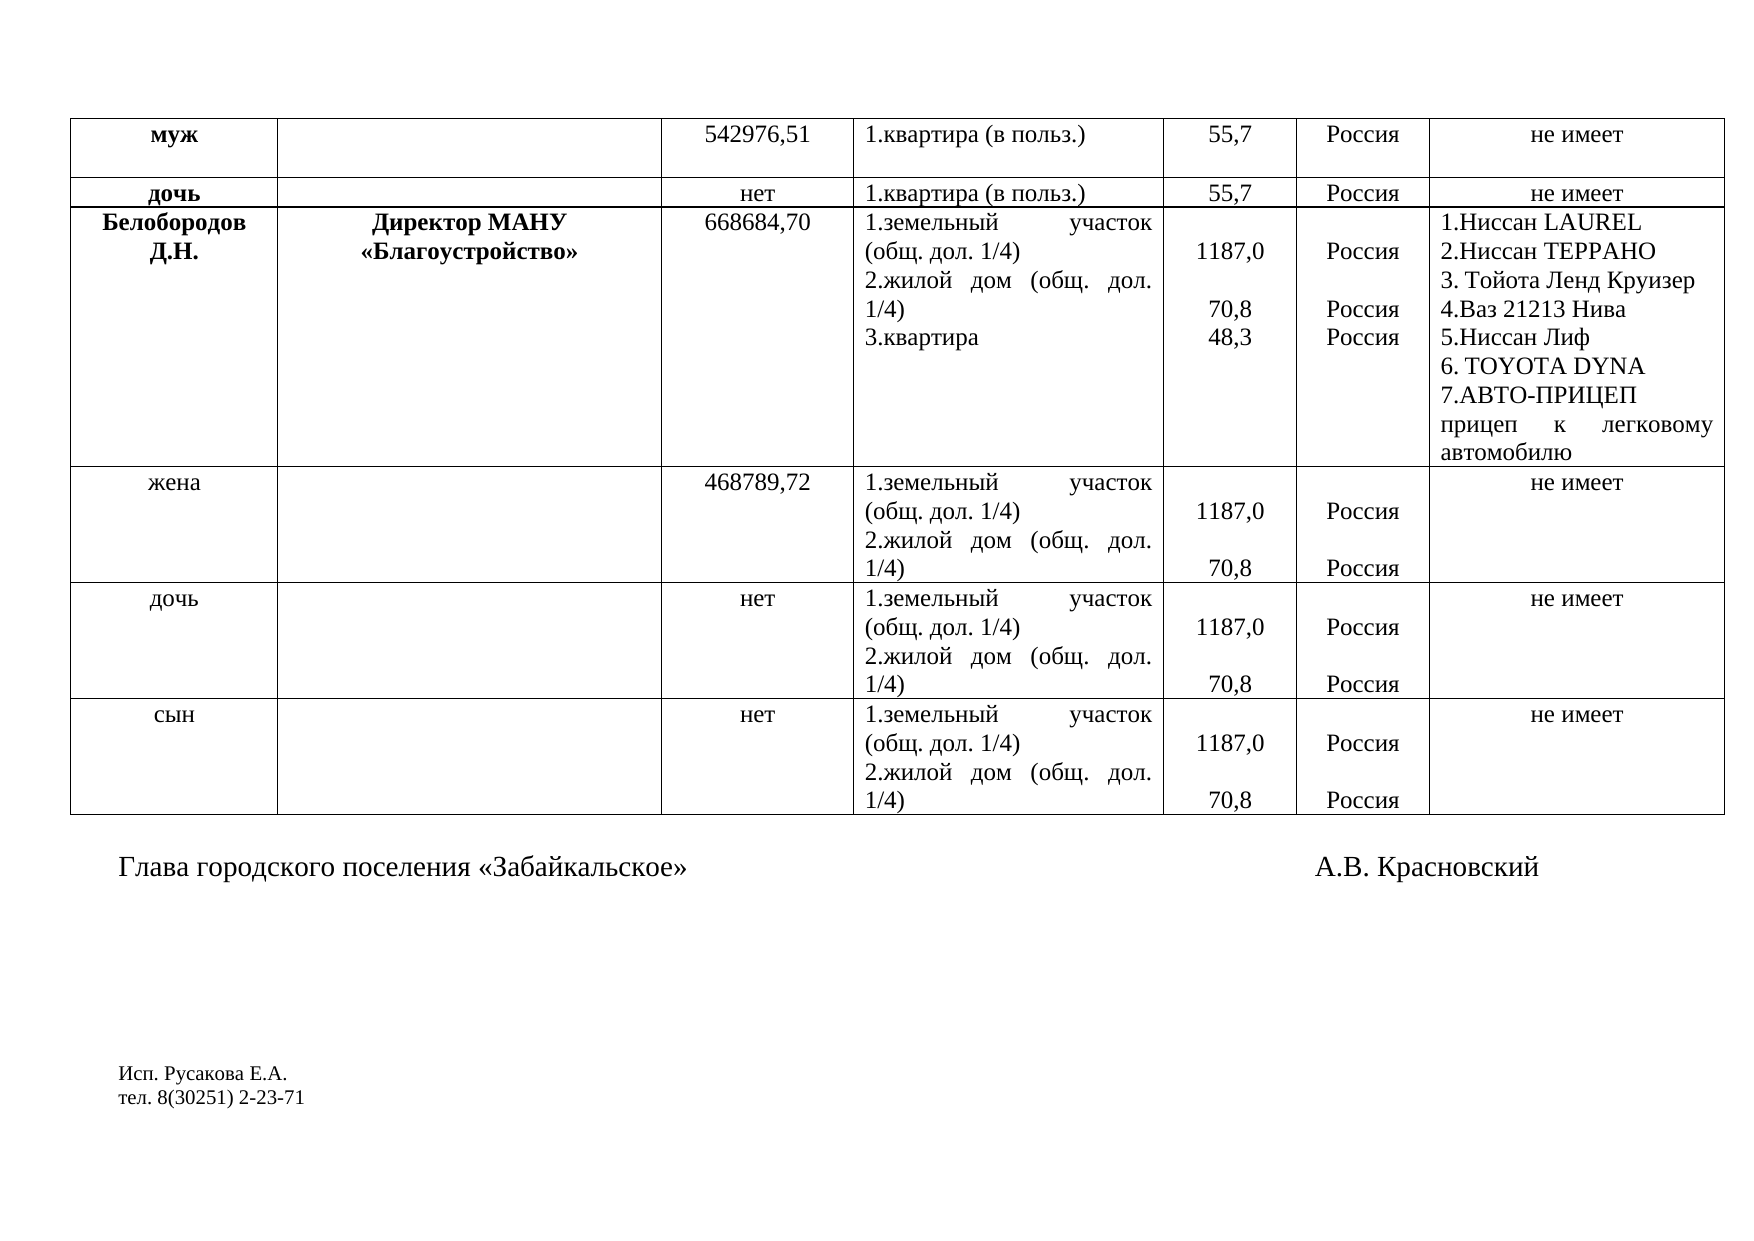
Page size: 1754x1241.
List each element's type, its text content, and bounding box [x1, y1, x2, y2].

table_cell жена [71, 467, 277, 582]
table_cell 1187,0 70,8 48,3 [1164, 208, 1296, 466]
table_cell 1187,0 70,8 [1164, 583, 1296, 698]
table_cell 468789,72 [662, 467, 853, 582]
table_cell не имеет [1430, 119, 1724, 177]
table_cell [278, 583, 661, 698]
table_cell Белобородов Д.Н. [71, 208, 277, 466]
table_cell [278, 467, 661, 582]
table_cell 55,7 [1164, 119, 1296, 177]
table_cell Россия Россия Россия [1297, 208, 1429, 466]
table_cell [278, 178, 661, 206]
table_cell [278, 699, 661, 814]
table_cell 1.Ниссан LAUREL 2.Ниссан ТЕРРАНО 3. Тойота Ленд Круизер 4.Ваз 21213 Нива 5.Ниссан Лиф 6. TOYOTA DYNA 7.АВТО-ПРИЦЕП прицеп к легковому автомобилю [1430, 208, 1724, 466]
table_cell 668684,70 [662, 208, 853, 466]
text Глава городского поселения «Забайкальское» А.В. Красновский [118, 849, 1636, 882]
table_cell Россия Россия [1297, 583, 1429, 698]
table_cell 1187,0 70,8 [1164, 699, 1296, 814]
table_cell не имеет [1430, 178, 1724, 206]
table_cell [278, 119, 661, 177]
table_cell 1187,0 70,8 [1164, 467, 1296, 582]
table_cell 1.квартира (в польз.) [854, 119, 1163, 177]
text тел. 8(30251) 2-23-71 [118, 1085, 1636, 1109]
table_cell Директор МАНУ «Благоустройство» [278, 208, 661, 466]
table_cell нет [662, 178, 853, 206]
table_cell нет [662, 583, 853, 698]
table_cell не имеет [1430, 467, 1724, 582]
table_cell 1.земельный участок (общ. дол. 1/4) 2.жилой дом (общ. дол. 1/4) [854, 467, 1163, 582]
table_cell Россия [1297, 119, 1429, 177]
table_cell муж [71, 119, 277, 177]
table_cell дочь [71, 583, 277, 698]
table_cell 1.земельный участок (общ. дол. 1/4) 2.жилой дом (общ. дол. 1/4) 3.квартира [854, 208, 1163, 466]
table_cell 1.земельный участок (общ. дол. 1/4) 2.жилой дом (общ. дол. 1/4) [854, 583, 1163, 698]
table_cell 542976,51 [662, 119, 853, 177]
table_cell дочь [71, 178, 277, 206]
table_cell 55,7 [1164, 178, 1296, 206]
table_cell нет [662, 699, 853, 814]
table_cell Россия [1297, 178, 1429, 206]
table_cell сын [71, 699, 277, 814]
table_cell Россия Россия [1297, 699, 1429, 814]
text Исп. Русакова Е.А. [118, 1061, 1636, 1085]
table_cell не имеет [1430, 699, 1724, 814]
table_cell не имеет [1430, 583, 1724, 698]
table_cell 1.квартира (в польз.) [854, 178, 1163, 206]
table_cell Россия Россия [1297, 467, 1429, 582]
table_cell 1.земельный участок (общ. дол. 1/4) 2.жилой дом (общ. дол. 1/4) [854, 699, 1163, 814]
